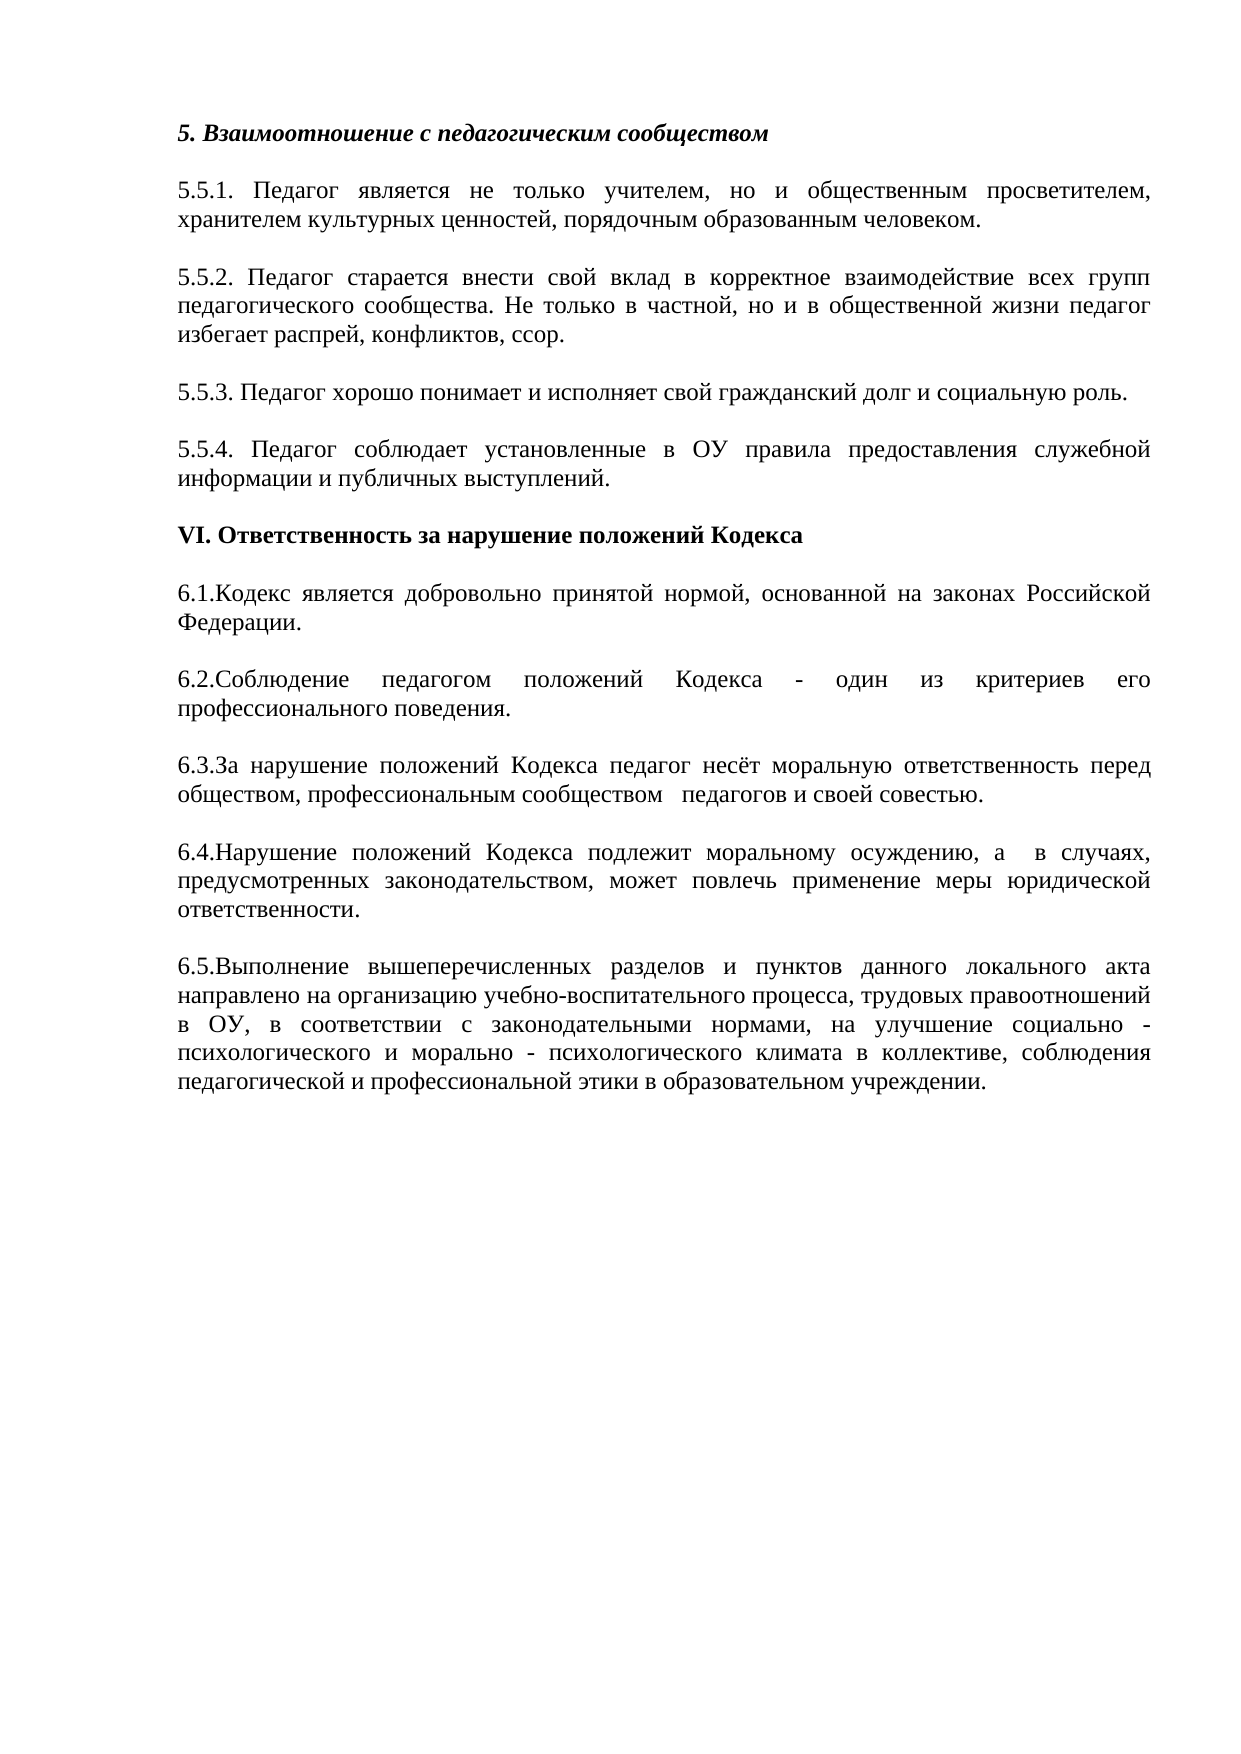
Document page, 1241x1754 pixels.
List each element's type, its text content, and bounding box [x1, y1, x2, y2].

text 6.3.За нарушение положений Кодекса педагог несёт моральную ответственность перед обществом, профессиональным сообществом педагогов и своей совестью. [177, 751, 1152, 808]
text VI. Ответственность за нарушение положений Кодекса [177, 521, 1152, 549]
text 6.5.Выполнение вышеперечисленных разделов и пунктов данного локального акта направлено на организацию учебно-воспитательного процесса, трудовых правоотношений в ОУ, в соответствии с законодательными нормами, на улучшение социально - психологического и морально - психологического климата в коллективе, соблюдения педагогической и профессиональной этики в образовательном учреждении. [177, 951, 1152, 1095]
text 5. Взаимоотношение с педагогическим сообществом [177, 118, 1152, 147]
text 6.4.Нарушение положений Кодекса подлежит моральному осуждению, а в случаях, предусмотренных законодательством, может повлечь применение меры юридической ответственности. [177, 837, 1152, 923]
text 5.5.1. Педагог является не только учителем, но и общественным просветителем, хранителем культурных ценностей, порядочным образованным человеком. [177, 176, 1152, 233]
text 5.5.3. Педагог хорошо понимает и исполняет свой гражданский долг и социальную роль. [177, 377, 1152, 406]
text 5.5.2. Педагог старается внести свой вклад в корректное взаимодействие всех групп педагогического сообщества. Не только в частной, но и в общественной жизни педагог избегает распрей, конфликтов, ссор. [177, 262, 1152, 348]
text 5.5.4. Педагог соблюдает установленные в ОУ правила предоставления служебной информации и публичных выступлений. [177, 434, 1152, 492]
text 6.1.Кодекс является добровольно принятой нормой, основанной на законах Российской Федерации. [177, 578, 1152, 636]
text 6.2.Соблюдение педагогом положений Кодекса - один из критериев его профессионального поведения. [177, 664, 1152, 722]
